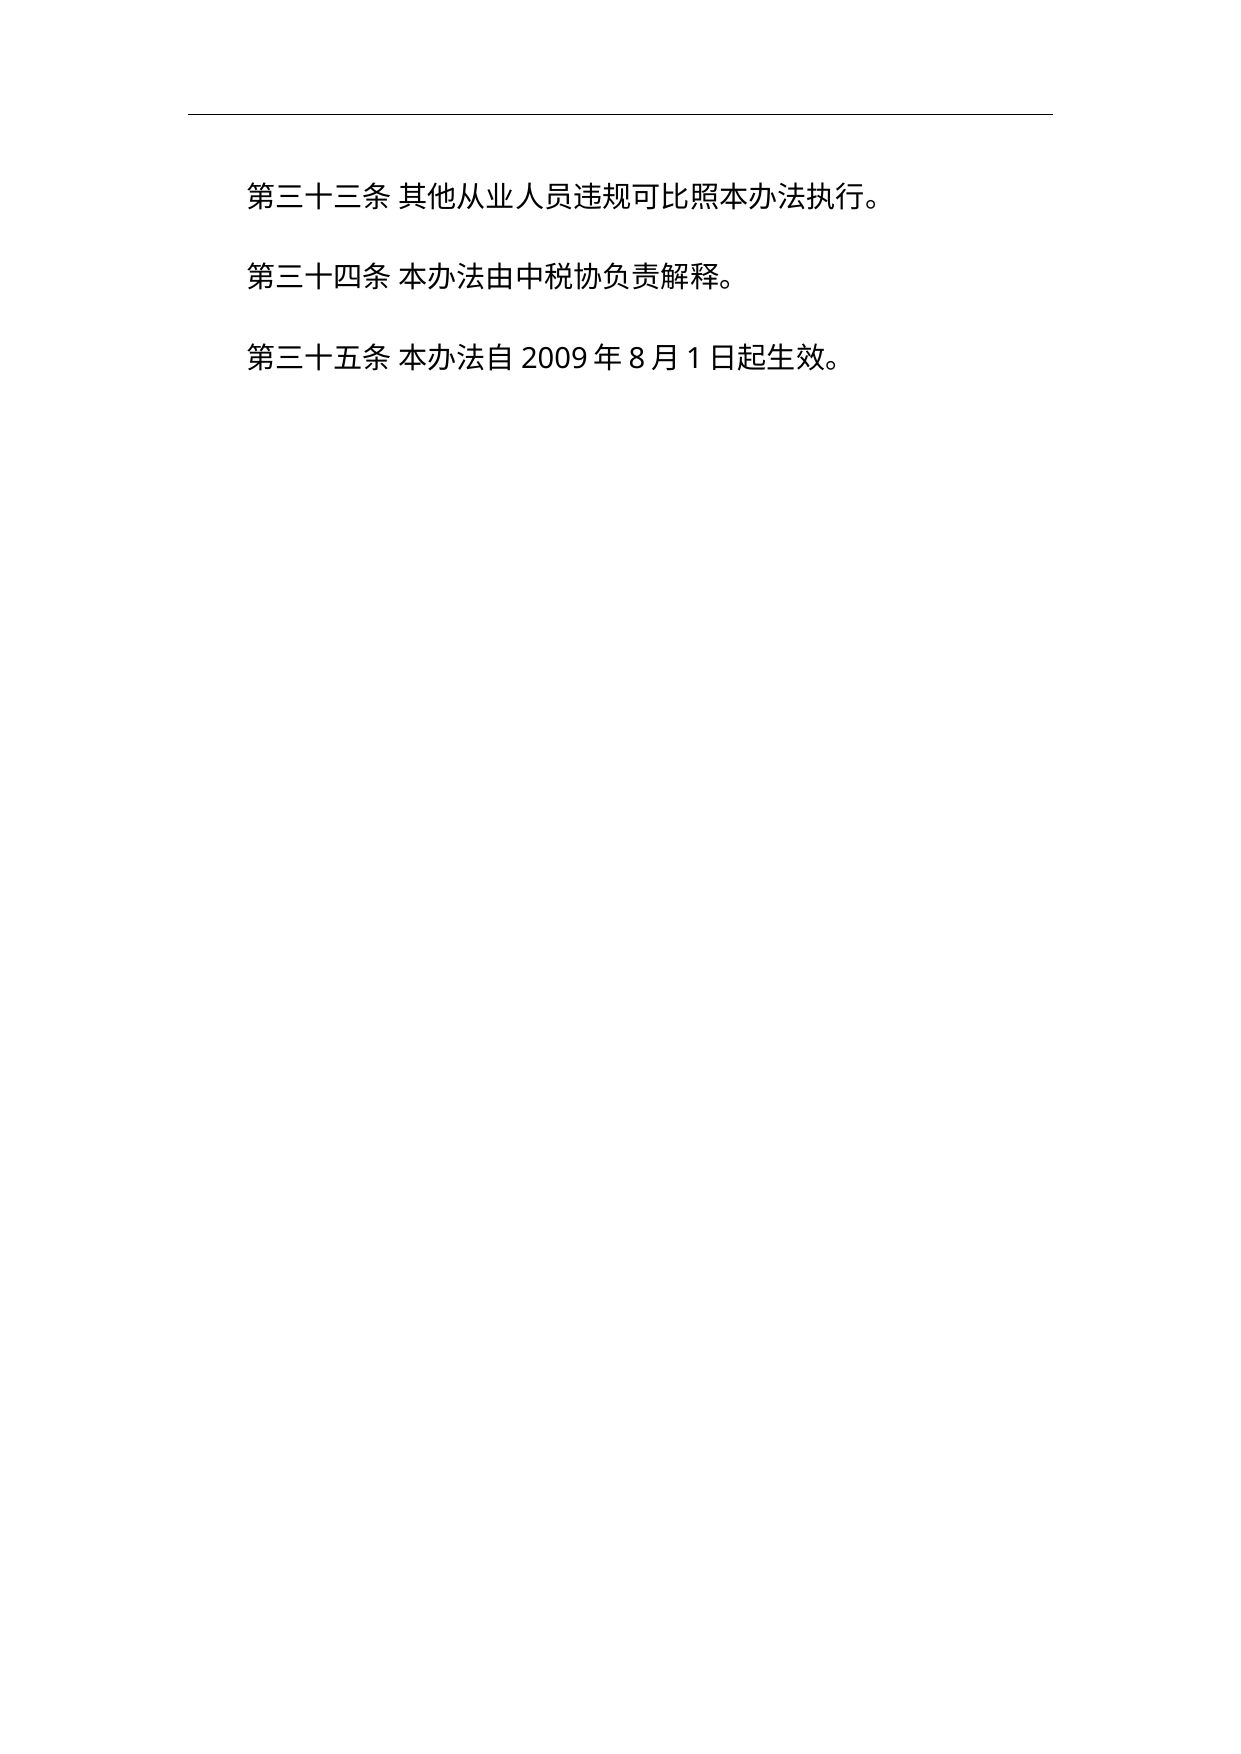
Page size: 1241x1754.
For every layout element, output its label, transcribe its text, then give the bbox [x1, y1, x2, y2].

text 第三十四条 本办法由中税协负责解释。 [187, 243, 1053, 308]
text 第三十三条 其他从业人员违规可比照本办法执行。 [187, 162, 1053, 227]
text 第三十五条 本办法自2009年8月1日起生效。 [187, 323, 1053, 388]
